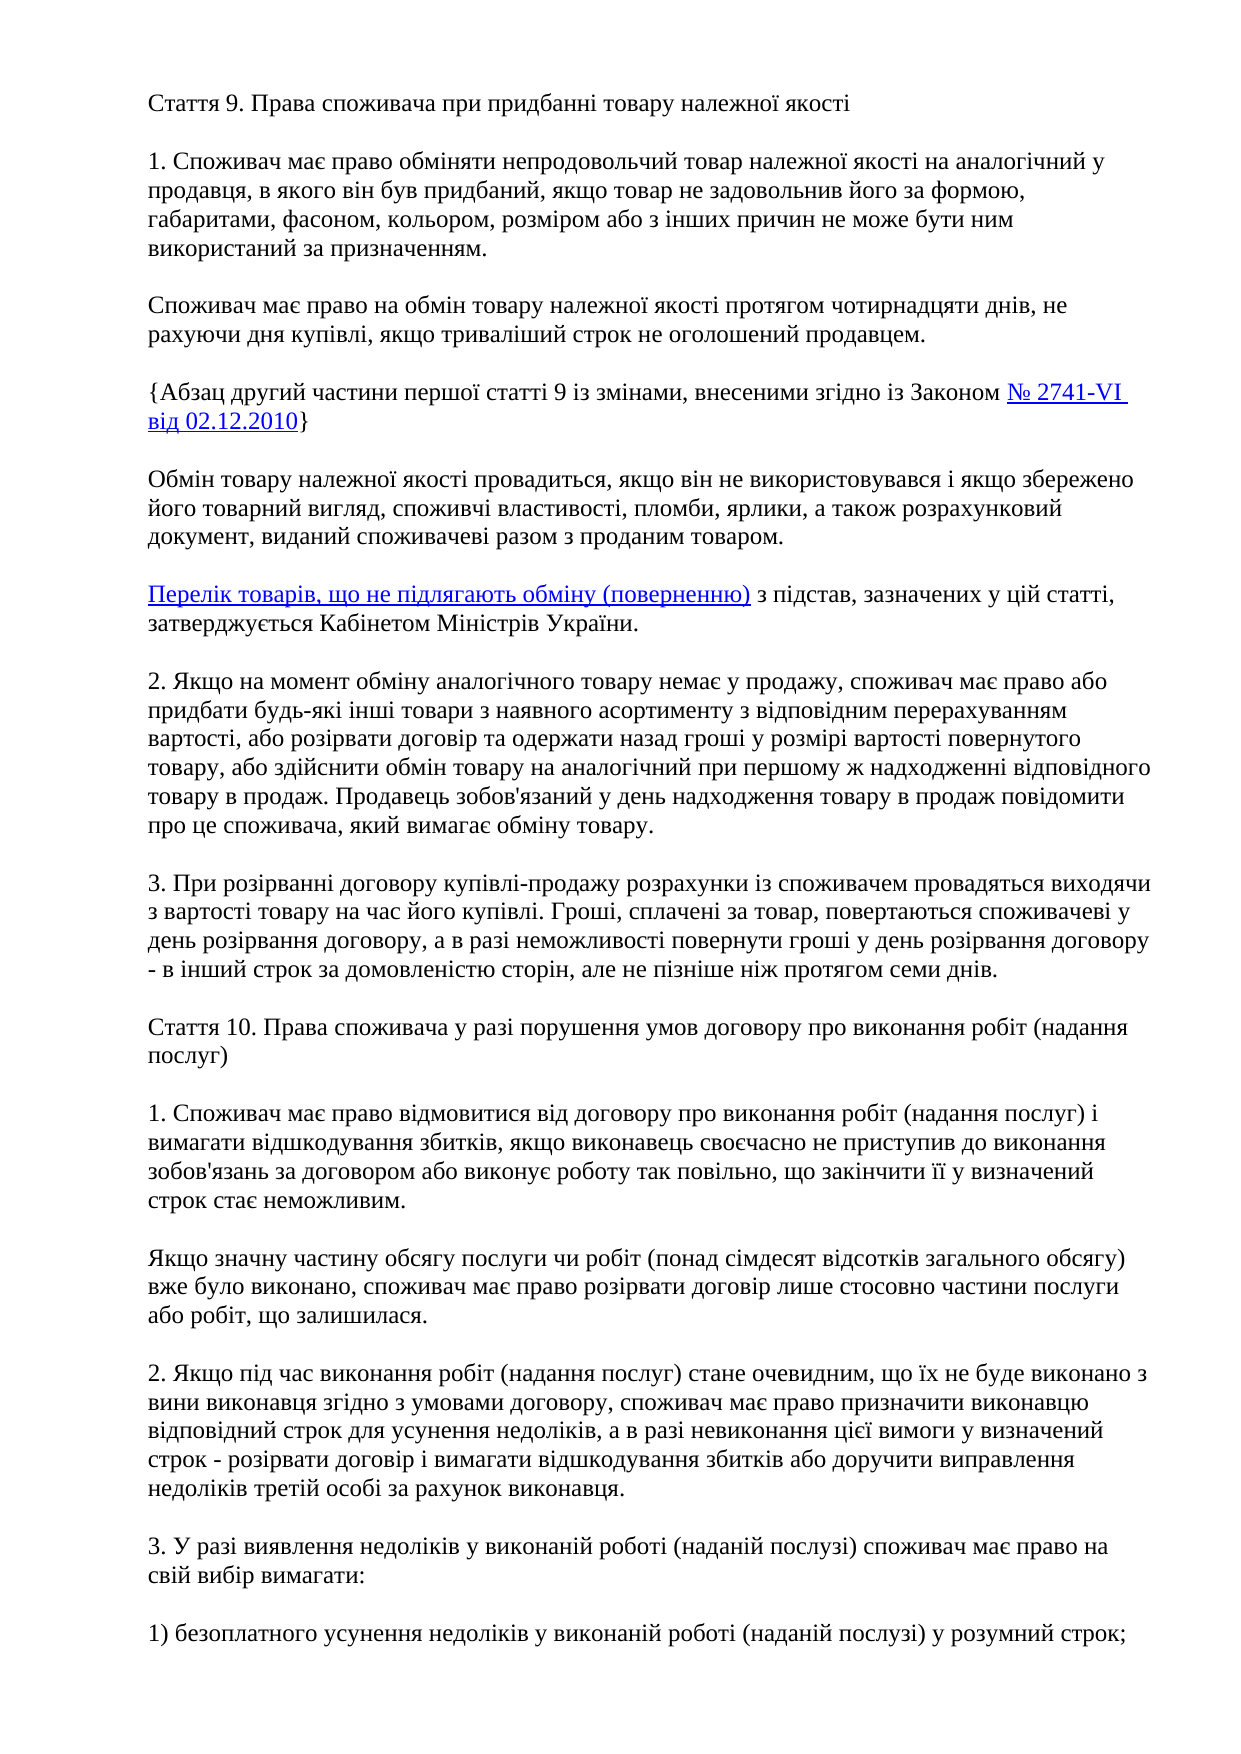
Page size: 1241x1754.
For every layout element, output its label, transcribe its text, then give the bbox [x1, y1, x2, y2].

text 3. При розірванні договору купівлі-продажу розрахунки із споживачем провадяться виходячи з вартості товару на час його купівлі. Гроші, сплачені за товар, повертаються споживачеві у день розірвання договору, а в разі неможливості повернути гроші у день розірвання договору - в інший строк за домовленістю сторін, але не пізніше ніж протягом семи днів. [148, 868, 1152, 983]
text Обмін товару належної якості провадиться, якщо він не використовувався і якщо збережено його товарний вигляд, споживчі властивості, пломби, ярлики, а також розрахунковий документ, виданий споживачеві разом з проданим товаром. [148, 464, 1152, 550]
text {Абзац другий частини першої статті 9 із змінами, внесеними згідно із Законом № 2741-VI від 02.12.2010} [148, 377, 1152, 435]
text 2. Якщо на момент обміну аналогічного товару немає у продажу, споживач має право або придбати будь-які інші товари з наявного асортименту з відповідним перерахуванням вартості, або розірвати договір та одержати назад гроші у розмірі вартості повернутого товару, або здійснити обмін товару на аналогічний при першому ж надходженні відповідного товару в продаж. Продавець зобов'язаний у день надходження товару в продаж повідомити про це споживача, який вимагає обміну товару. [148, 666, 1152, 838]
text 1. Споживач має право відмовитися від договору про виконання робіт (надання послуг) і вимагати відшкодування збитків, якщо виконавець своєчасно не приступив до виконання зобов'язань за договором або виконує роботу так повільно, що закінчити її у визначений строк стає неможливим. [148, 1098, 1152, 1213]
text Стаття 9. Права споживача при придбанні товару належної якості [148, 88, 1152, 117]
text 1) безоплатного усунення недоліків у виконаній роботі (наданій послузі) у розумний строк; [148, 1618, 1152, 1646]
text Споживач має право на обмін товару належної якості протягом чотирнадцяти днів, не рахуючи дня купівлі, якщо триваліший строк не оголошений продавцем. [148, 291, 1152, 348]
text Перелік товарів, що не підлягають обміну (поверненню) з підстав, зазначених у цій статті, затверджується Кабінетом Міністрів України. [148, 579, 1152, 637]
text Стаття 10. Права споживача у разі порушення умов договору про виконання робіт (надання послуг) [148, 1012, 1152, 1069]
text Якщо значну частину обсягу послуги чи робіт (понад сімдесят відсотків загального обсягу) вже було виконано, споживач має право розірвати договір лише стосовно частини послуги або робіт, що залишилася. [148, 1243, 1152, 1329]
text 1. Споживач має право обміняти непродовольчий товар належної якості на аналогічний у продавця, в якого він був придбаний, якщо товар не задовольнив його за формою, габаритами, фасоном, кольором, розміром або з інших причин не може бути ним використаний за призначенням. [148, 146, 1152, 261]
text 2. Якщо під час виконання робіт (надання послуг) стане очевидним, що їх не буде виконано з вини виконавця згідно з умовами договору, споживач має право призначити виконавцю відповідний строк для усунення недоліків, а в разі невиконання цієї вимоги у визначений строк - розірвати договір і вимагати відшкодування збитків або доручити виправлення недоліків третій особі за рахунок виконавця. [148, 1358, 1152, 1502]
text 3. У разі виявлення недоліків у виконаній роботі (наданій послузі) споживач має право на свій вибір вимагати: [148, 1531, 1152, 1588]
